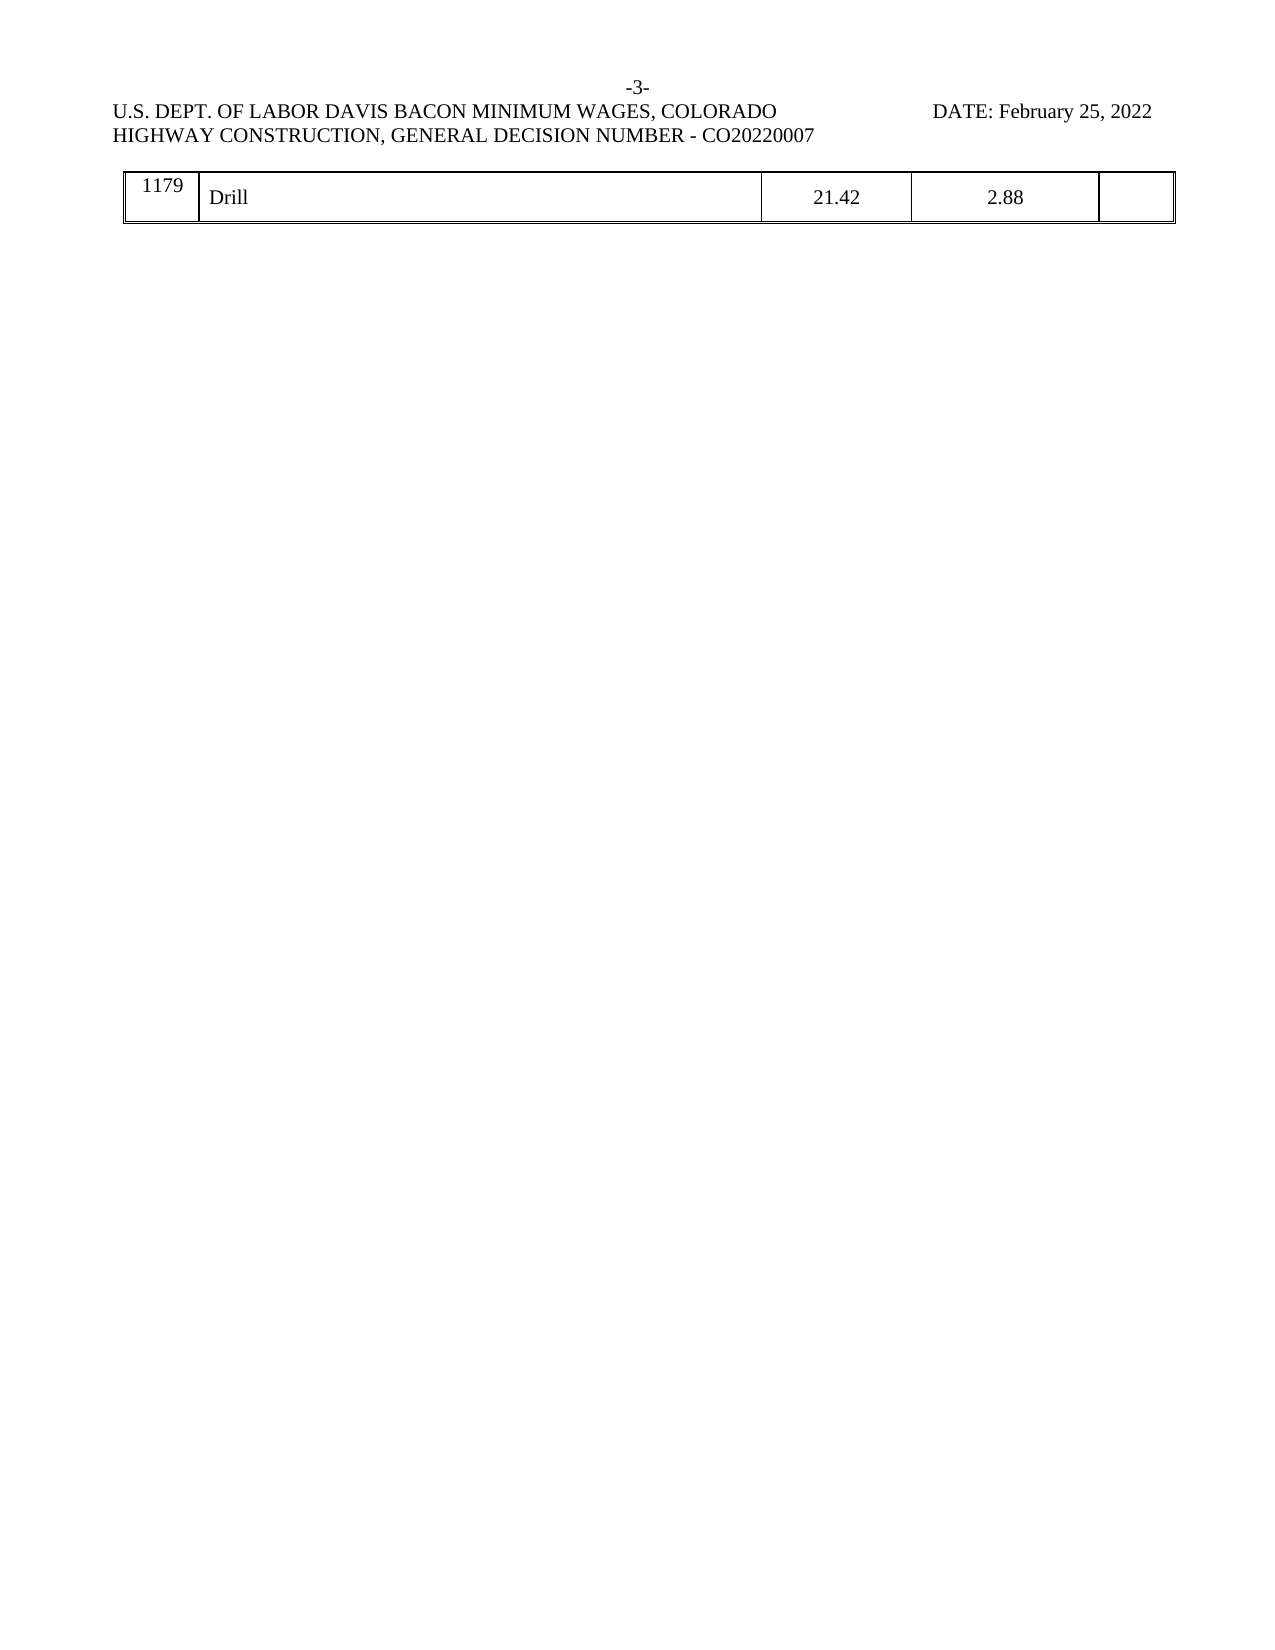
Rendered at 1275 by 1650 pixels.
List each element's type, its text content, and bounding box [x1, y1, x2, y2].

table_cell 2.88 [912, 173, 1098, 221]
table_cell Drill [200, 173, 761, 221]
table_cell [126, 173, 198, 221]
table_cell 21.42 [762, 173, 911, 221]
table_cell [1100, 173, 1173, 221]
